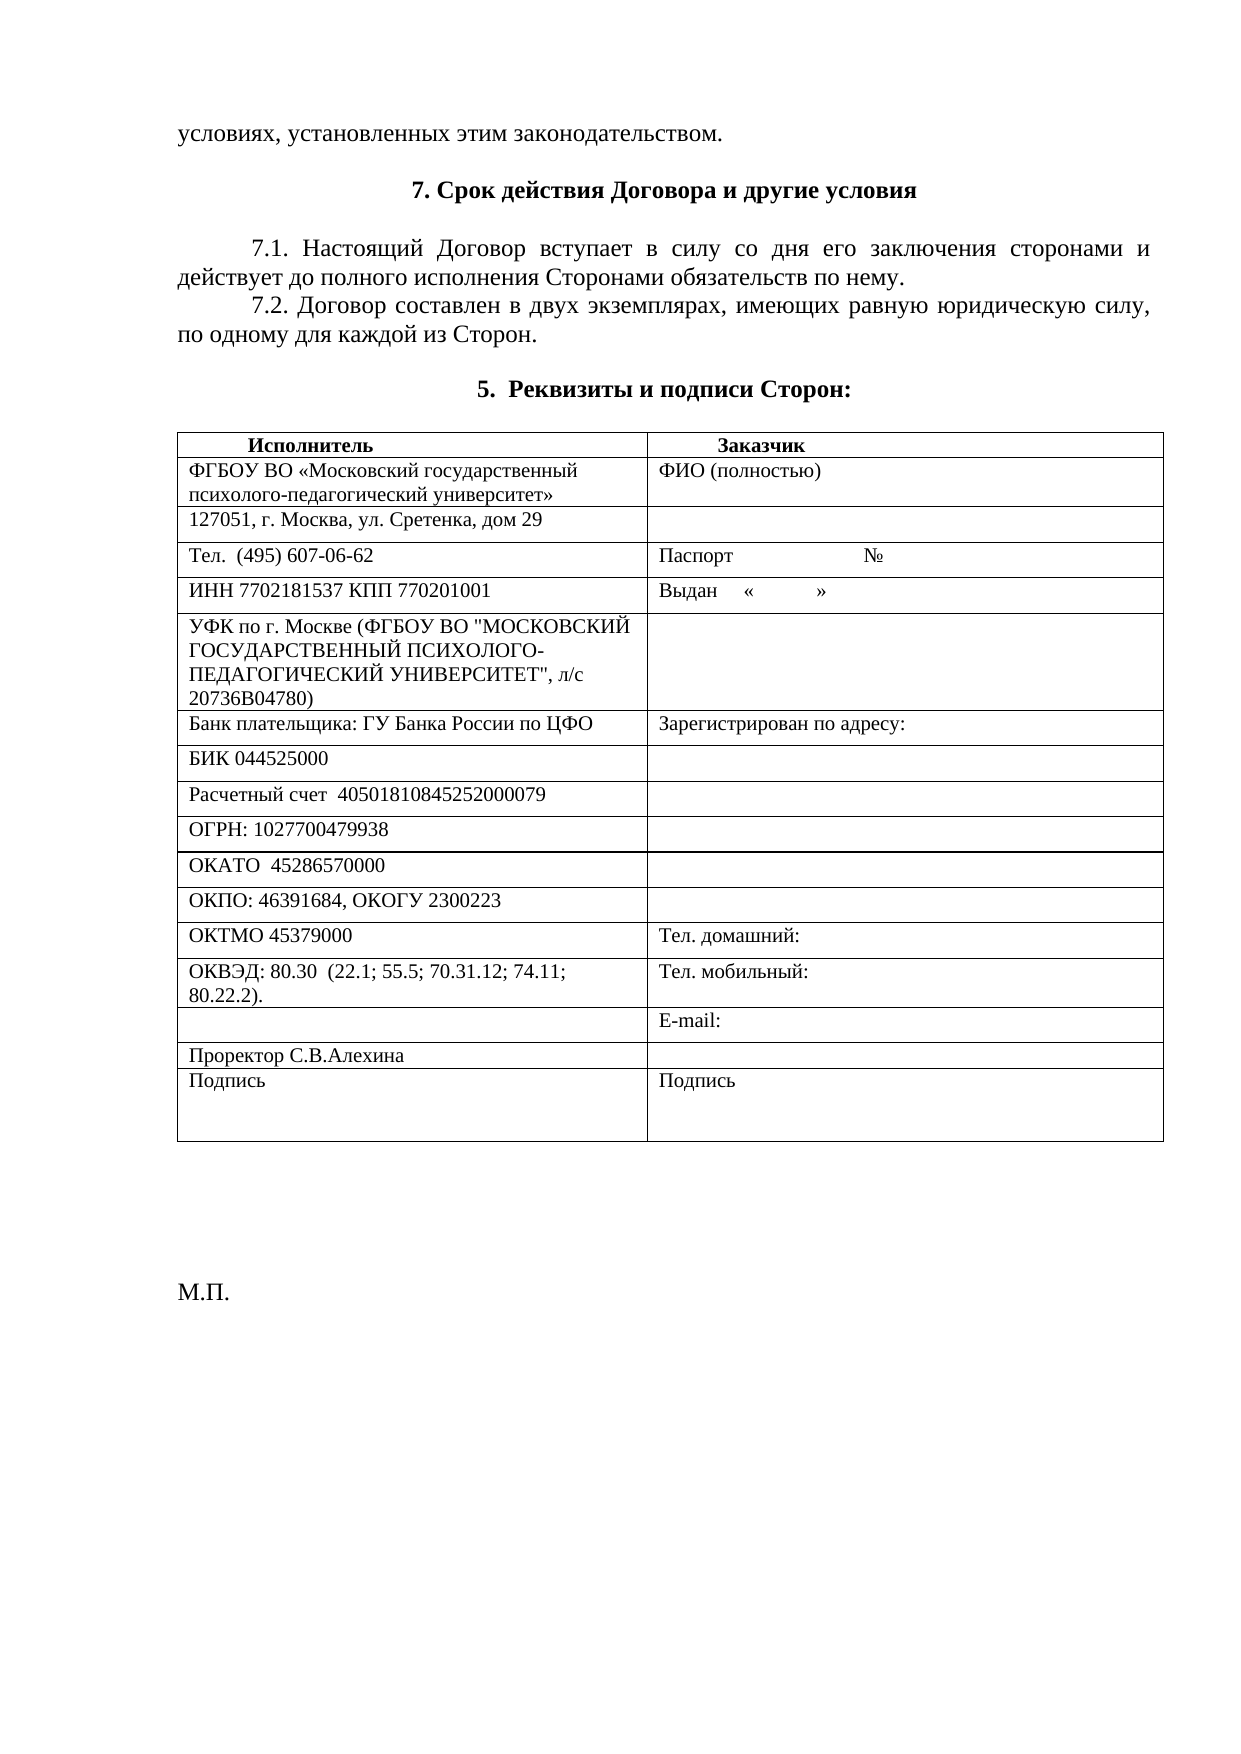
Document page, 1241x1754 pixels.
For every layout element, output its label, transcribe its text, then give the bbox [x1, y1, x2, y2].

table_cell ОКАТО 45286570000 [178, 853, 647, 887]
table_header Исполнитель [178, 433, 647, 457]
table_cell Подпись [648, 1069, 1163, 1141]
text 7.1. Настоящий Договор вступает в силу со дня его заключения сторонами и действует до полного исполнения Сторонами обязательств по нему. [177, 233, 1152, 291]
table_cell ОГРН: 1027700479938 [178, 817, 647, 851]
table_cell ФИО (полностью) [648, 458, 1163, 506]
table_cell Тел. домашний: [648, 923, 1163, 958]
table_cell [648, 1043, 1163, 1067]
table_cell [648, 853, 1163, 887]
table_cell Выдан « » [648, 578, 1163, 612]
table_cell БИК 044525000 [178, 746, 647, 781]
table_cell E-mail: [648, 1008, 1163, 1042]
table_cell ФГБОУ ВО «Московский государственный психолого-педагогический университет» [178, 458, 647, 506]
table_cell Банк плательщика: ГУ Банка России по ЦФО [178, 711, 647, 745]
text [177, 118, 1152, 147]
table_cell [648, 746, 1163, 781]
table_cell [648, 507, 1163, 542]
table_cell ОКТМО 45379000 [178, 923, 647, 958]
table_cell [648, 817, 1163, 851]
table_cell [648, 782, 1163, 816]
table_cell Паспорт № [648, 543, 1163, 577]
table_cell УФК по г. Москве (ФГБОУ ВО "МОСКОВСКИЙ ГОСУДАРСТВЕННЫЙ ПСИХОЛОГО-ПЕДАГОГИЧЕСКИЙ УНИВЕРСИТЕТ", л/с 20736В04780) [178, 614, 647, 710]
table_cell Подпись [178, 1069, 647, 1141]
text М.П. [177, 1277, 1152, 1306]
table_cell ОКВЭД: 80.30 (22.1; 55.5; 70.31.12; 74.11; 80.22.2). [178, 959, 647, 1007]
table_cell . Москва, ул. Сретенка, дом 29 [178, 507, 647, 542]
table_cell Зарегистрирован по адресу: [648, 711, 1163, 745]
table_header Заказчик [648, 433, 1163, 457]
table_cell ОКПО: 46391684, ОКОГУ 2300223 [178, 888, 647, 922]
text 7.2. Договор составлен в двух экземплярах, имеющих равную юридическую силу, по одному для каждой из Сторон. [177, 291, 1152, 348]
text 7. Срок действия Договора и другие условия [177, 176, 1152, 204]
table_cell [648, 888, 1163, 922]
table_cell [178, 1008, 647, 1042]
table_cell [648, 614, 1163, 710]
table_cell Тел. мобильный: [648, 959, 1163, 1007]
table_cell Тел. (495) 607-06-62 [178, 543, 647, 577]
text 5. Реквизиты и подписи Сторон: [177, 374, 1152, 403]
table_cell ИНН 7702181537 КПП 770201001 [178, 578, 647, 612]
table_cell Расчетный счет 40501810845252000079 [178, 782, 647, 816]
table_cell Проректор С.В.Алехина [178, 1043, 647, 1067]
